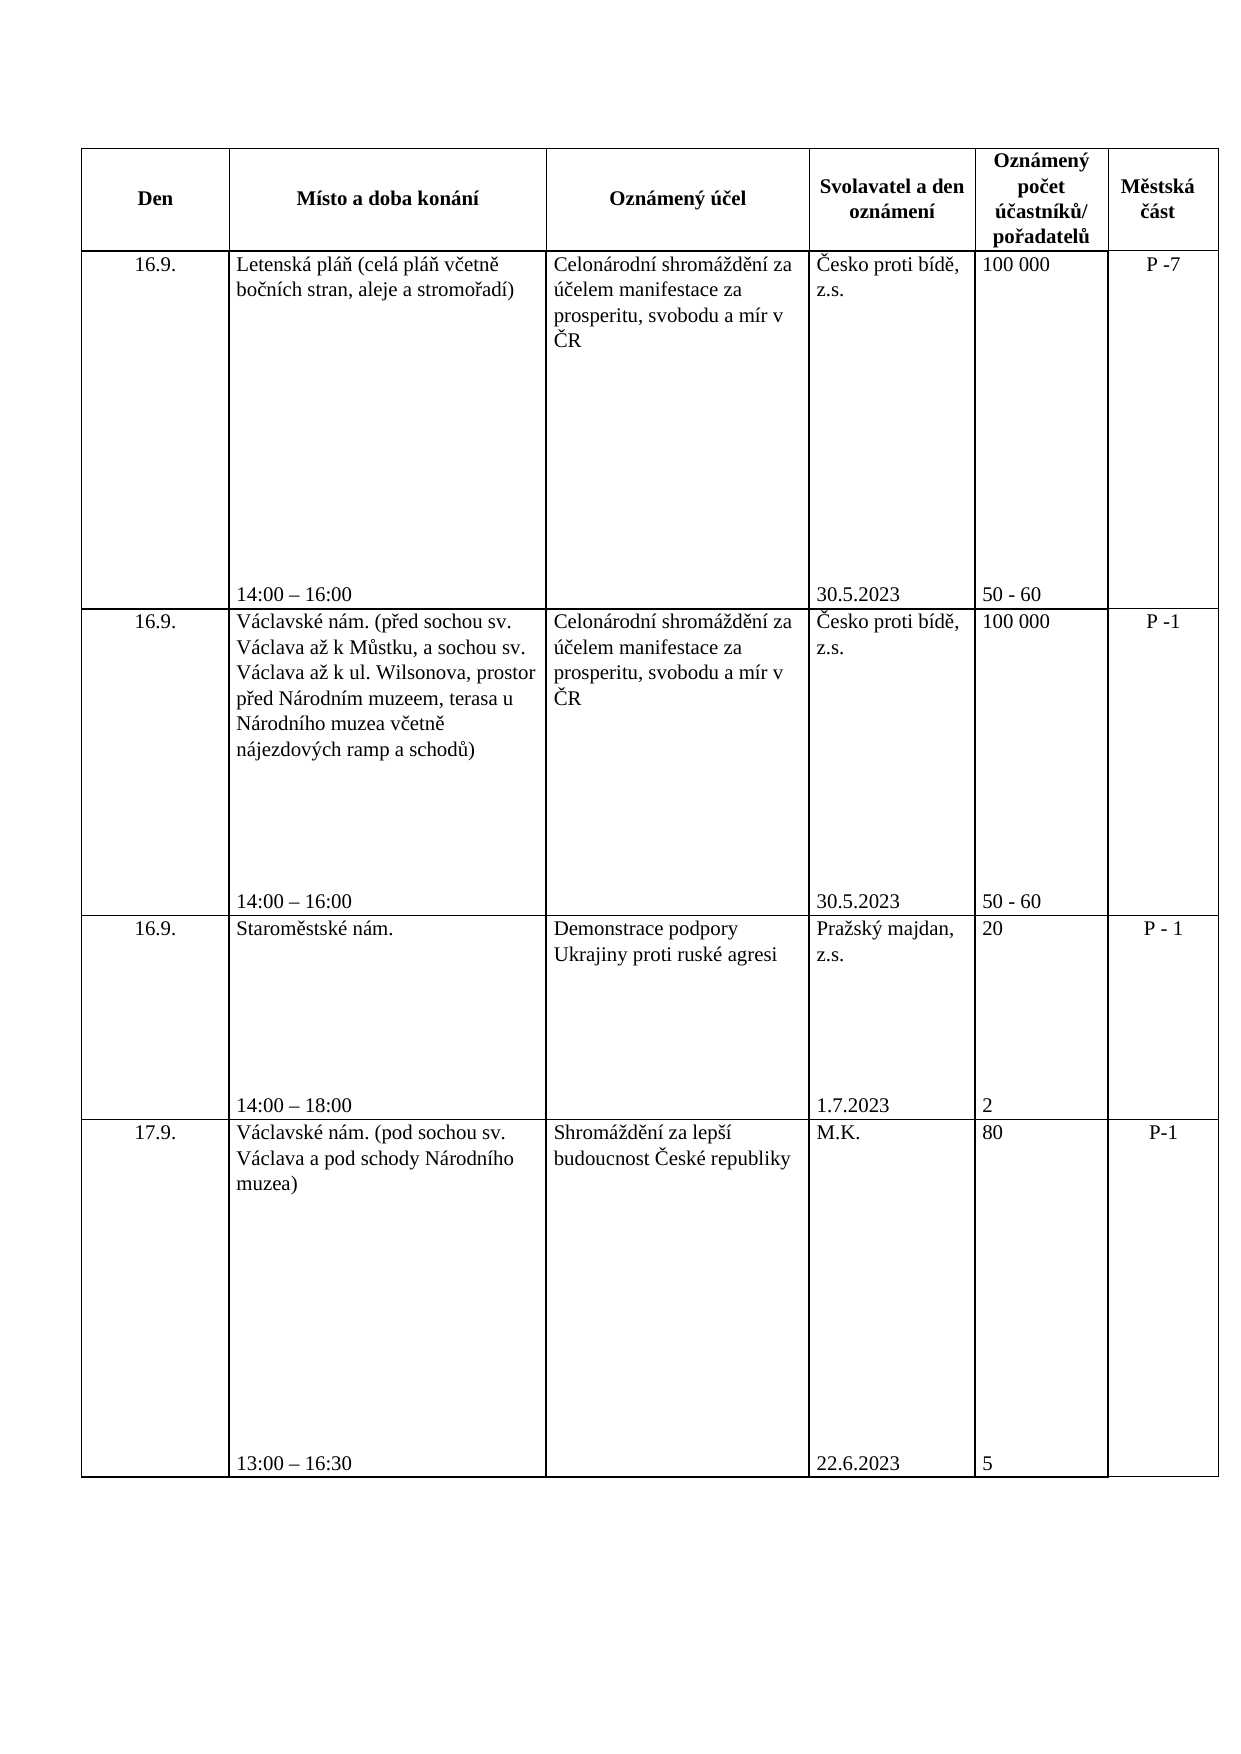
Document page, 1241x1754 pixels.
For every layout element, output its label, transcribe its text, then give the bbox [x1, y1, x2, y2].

table_header Oznámený účel [547, 149, 809, 250]
table_cell P -1 [1109, 609, 1218, 915]
table_cell 16.9. [82, 252, 228, 608]
table_cell Václavské nám. (pod sochou sv. Václava a pod schody Národního muzea) 13:00 – 16:30 [230, 1120, 545, 1476]
table_cell Celonárodní shromáždění za účelem manifestace za prosperitu, svobodu a mír v ČR [547, 252, 808, 608]
table_cell 17.9. [82, 1120, 228, 1476]
table_cell Česko proti bídě, z.s. 30.5.2023 [810, 252, 974, 608]
table_cell Shromáždění za lepší budoucnost České republiky [547, 1120, 808, 1476]
table_header Svolavatel a den oznámení [810, 149, 975, 250]
table_cell Demonstrace podpory Ukrajiny proti ruské agresi [547, 916, 808, 1118]
table_header Městská část [1109, 149, 1218, 250]
table_cell Letenská pláň (celá pláň včetně bočních stran, aleje a stromořadí) 14:00 – 16:00 [230, 252, 545, 608]
table_header Den [82, 149, 229, 250]
table_cell 100 000 50 - 60 [976, 252, 1107, 608]
table_cell Staroměstské nám. 14:00 – 18:00 [230, 916, 545, 1118]
table_cell Česko proti bídě, z.s. 30.5.2023 [810, 610, 974, 915]
table_header Oznámený počet účastníků/ pořadatelů [976, 149, 1108, 250]
table_cell 20 2 [976, 916, 1107, 1118]
table_cell 80 5 [976, 1120, 1107, 1476]
table_cell 100 000 50 - 60 [976, 610, 1107, 915]
table_cell P-1 [1109, 1120, 1218, 1476]
table_cell 16.9. [82, 916, 228, 1118]
table_cell P -7 [1109, 251, 1218, 608]
table_header Místo a doba konání [230, 149, 546, 250]
table_cell Celonárodní shromáždění za účelem manifestace za prosperitu, svobodu a mír v ČR [547, 610, 808, 915]
table_cell M.K. 22.6.2023 [810, 1120, 974, 1476]
table_cell Pražský majdan, z.s. 1.7.2023 [810, 916, 974, 1118]
table_cell P - 1 [1109, 916, 1218, 1118]
table_cell Václavské nám. (před sochou sv. Václava až k Můstku, a sochou sv. Václava až k ul. Wilsonova, prostor před Národním muzeem, terasa u Národního muzea včetně nájezdových ramp a schodů) 14:00 – 16:00 [230, 610, 545, 915]
table_cell 16.9. [82, 610, 228, 915]
